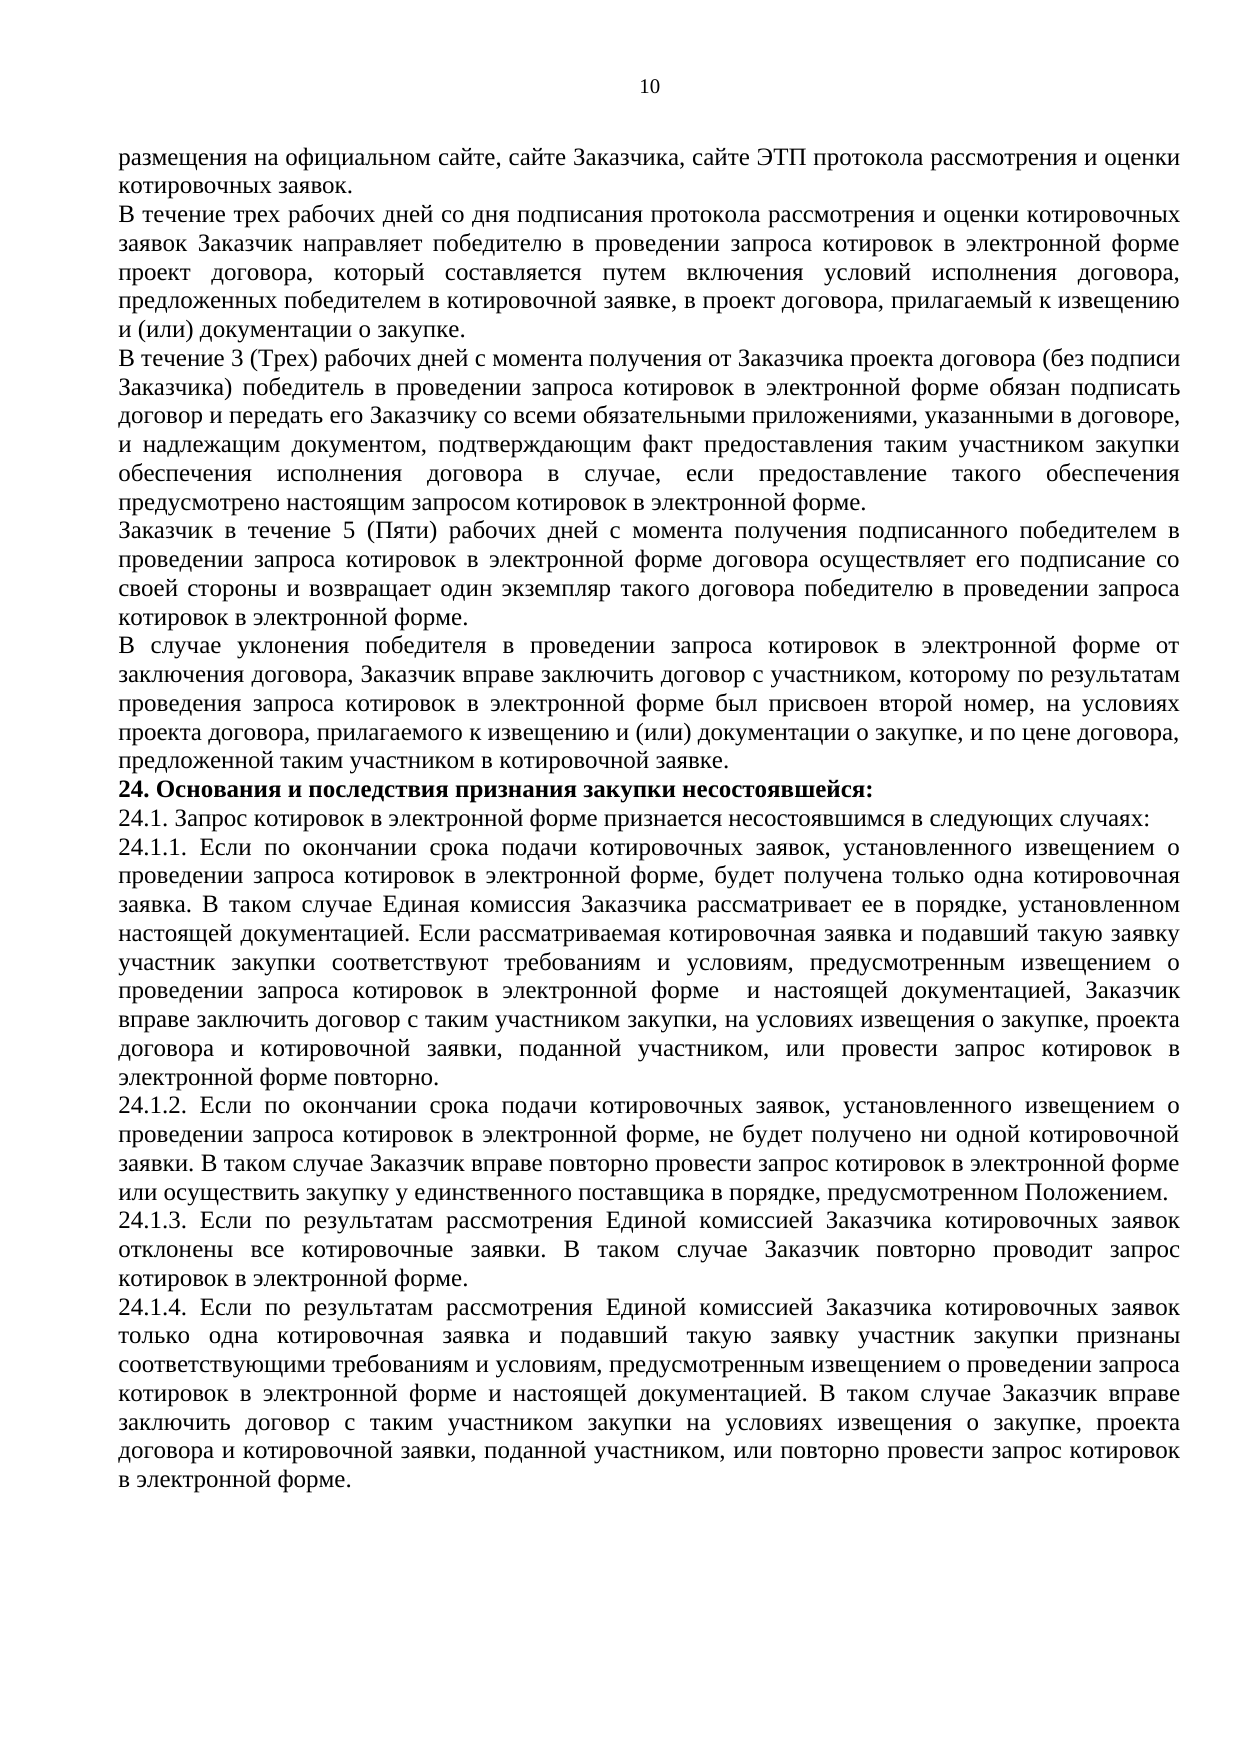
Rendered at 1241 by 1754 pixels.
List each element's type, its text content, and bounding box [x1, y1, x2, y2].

text 24.1.2. Если по окончании срока подачи котировочных заявок, установленного извещением о проведении запроса котировок в электронной форме, не будет получено ни одной котировочной заявки. В таком случае Заказчик вправе повторно провести запрос котировок в электронной форме или осуществить закупку у единственного поставщика в порядке, предусмотренном Положением. [118, 1090, 1181, 1205]
text В течение 3 (Трех) рабочих дней с момента получения от Заказчика проекта договора (без подписи Заказчика) победитель в проведении запроса котировок в электронной форме обязан подписать договор и передать его Заказчику со всеми обязательными приложениями, указанными в договоре, и надлежащим документом, подтверждающим факт предоставления таким участником закупки обеспечения исполнения договора в случае, если предоставление такого обеспечения предусмотрено настоящим запросом котировок в электронной форме. [118, 343, 1181, 515]
text В случае уклонения победителя в проведении запроса котировок в электронной форме от заключения договора, Заказчик вправе заключить договор с участником, которому по результатам проведения запроса котировок в электронной форме был присвоен второй номер, на условиях проекта договора, прилагаемого к извещению и (или) документации о закупке, и по цене договора, предложенной таким участником в котировочной заявке. [118, 630, 1181, 774]
text 24.1.1. Если по окончании срока подачи котировочных заявок, установленного извещением о проведении запроса котировок в электронной форме, будет получена только одна котировочная заявка. В таком случае Единая комиссия Заказчика рассматривает ее в порядке, установленном настоящей документацией. Если рассматриваемая котировочная заявка и подавший такую заявку участник закупки соответствуют требованиям и условиям, предусмотренным извещением о проведении запроса котировок в электронной форме и настоящей документацией, Заказчик вправе заключить договор с таким участником закупки, на условиях извещения о закупке, проекта договора и котировочной заявки, поданной участником, или провести запрос котировок в электронной форме повторно. [118, 832, 1181, 1090]
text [118, 142, 1181, 199]
text 24.1.3. Если по результатам рассмотрения Единой комиссией Заказчика котировочных заявок отклонены все котировочные заявки. В таком случае Заказчик повторно проводит запрос котировок в электронной форме. [118, 1205, 1181, 1292]
text В течение трех рабочих дней со дня подписания протокола рассмотрения и оценки котировочных заявок Заказчик направляет победителю в проведении запроса котировок в электронной форме проект договора, который составляется путем включения условий исполнения договора, предложенных победителем в котировочной заявке, в проект договора, прилагаемый к извещению и (или) документации о закупке. [118, 199, 1181, 343]
text 24.1. Запрос котировок в электронной форме признается несостоявшимся в следующих случаях: [118, 803, 1181, 832]
text 24. Основания и последствия признания закупки несостоявшейся: [118, 774, 1181, 803]
text 24.1.4. Если по результатам рассмотрения Единой комиссией Заказчика котировочных заявок только одна котировочная заявка и подавший такую заявку участник закупки признаны соответствующими требованиям и условиям, предусмотренным извещением о проведении запроса котировок в электронной форме и настоящей документацией. В таком случае Заказчик вправе заключить договор с таким участником закупки на условиях извещения о закупке, проекта договора и котировочной заявки, поданной участником, или повторно провести запрос котировок в электронной форме. [118, 1292, 1181, 1493]
text Заказчик в течение 5 (Пяти) рабочих дней с момента получения подписанного победителем в проведении запроса котировок в электронной форме договора осуществляет его подписание со своей стороны и возвращает один экземпляр такого договора победителю в проведении запроса котировок в электронной форме. [118, 515, 1181, 630]
